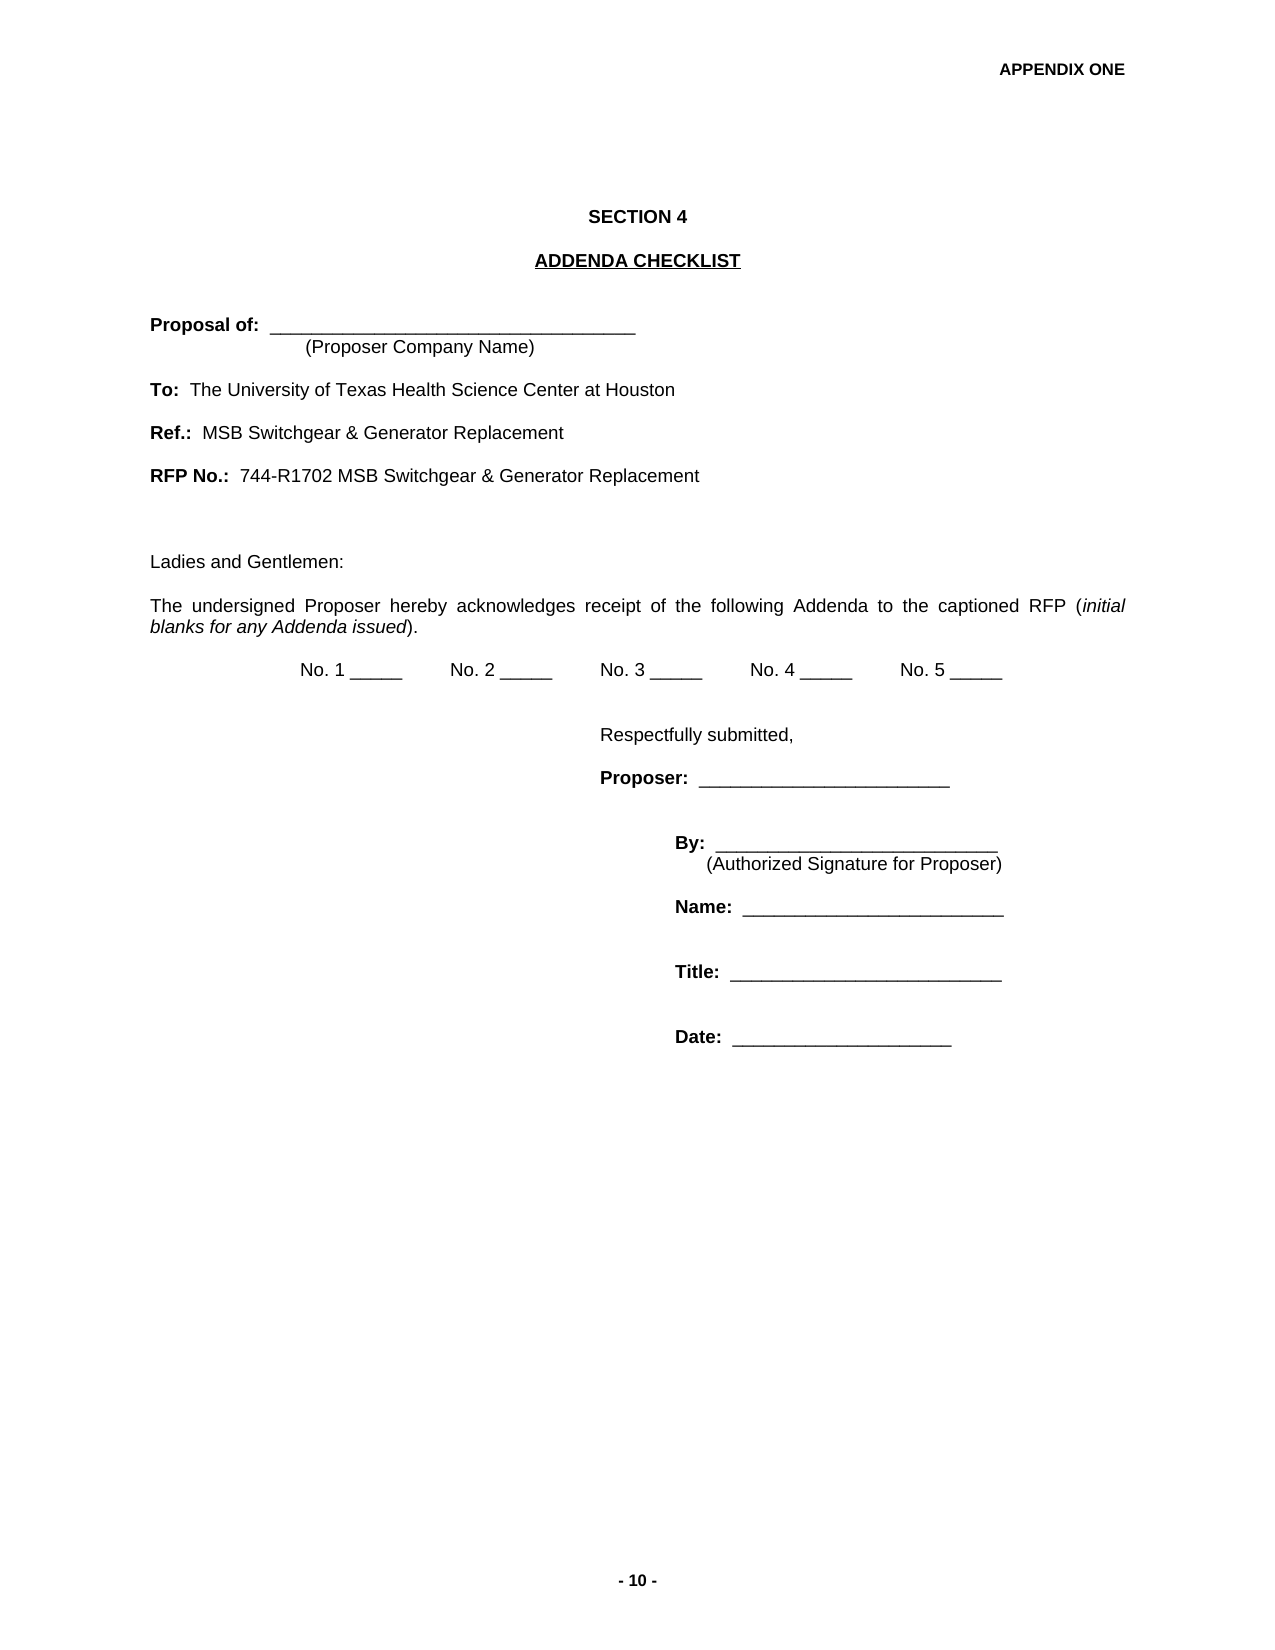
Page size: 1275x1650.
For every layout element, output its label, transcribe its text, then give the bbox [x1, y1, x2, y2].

text Ladies and Gentlemen: [150, 551, 1125, 573]
text SECTION 4 [150, 206, 1125, 228]
text No. 1 _____ No. 2 _____ No. 3 _____ No. 4 _____ No. 5 _____ [150, 659, 1125, 681]
text RFP No.: 744-R1702 MSB Switchgear & Generator Replacement [150, 465, 1125, 487]
text Ref.: MSB Switchgear & Generator Replacement [150, 422, 1125, 443]
text By: ___________________________ [675, 832, 1125, 853]
text (Authorized Signature for Proposer) [150, 853, 1125, 875]
text Date: _____________________ [600, 1026, 1125, 1047]
text The undersigned Proposer hereby acknowledges receipt of the following Addenda to the captioned RFP (initial blanks for any Addenda issued). [150, 594, 1125, 637]
text Respectfully submitted, [150, 724, 1125, 745]
text ADDENDA CHECKLIST [150, 249, 1125, 271]
text To: The University of Texas Health Science Center at Houston [150, 379, 1125, 400]
text Name: _________________________ [600, 896, 1125, 918]
text Proposal of: ___________________________________ [150, 314, 1125, 336]
text Proposer: ________________________ [150, 767, 1125, 788]
text Title: __________________________ [600, 961, 1125, 982]
text (Proposer Company Name) [150, 336, 1125, 357]
